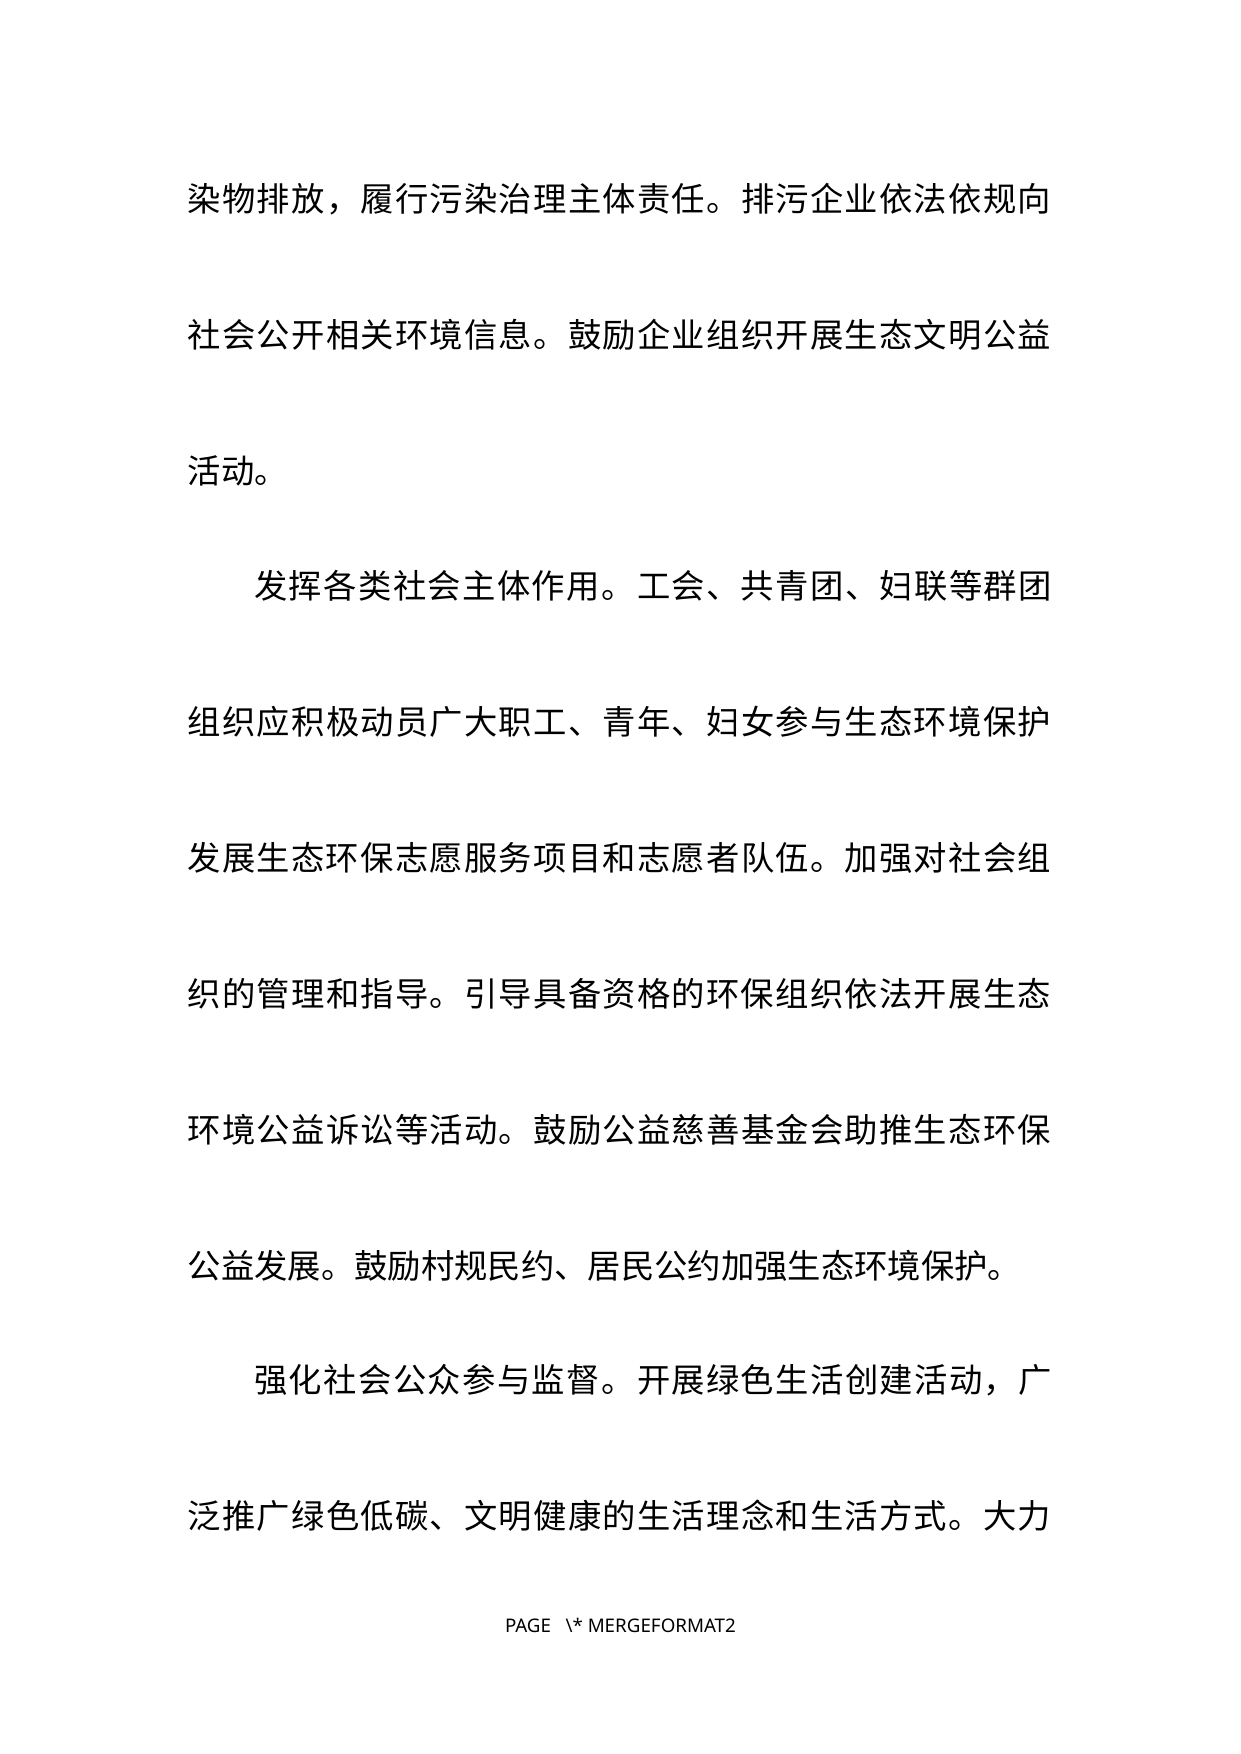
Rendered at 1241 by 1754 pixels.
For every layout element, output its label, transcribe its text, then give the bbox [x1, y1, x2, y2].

text 发挥各类社会主体作用。工会、共青团、妇联等群团组织应积极动员广大职工、青年、妇女参与生态环境保护。发展生态环保志愿服务项目和志愿者队伍。加强对社会组织的管理和指导。引导具备资格的环保组织依法开展生态环境公益诉讼等活动。鼓励公益慈善基金会助推生态环保公益发展。鼓励村规民约、居民公约加强生态环境保护。 [187, 538, 1053, 1309]
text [187, 152, 1053, 514]
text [187, 1333, 1053, 1559]
